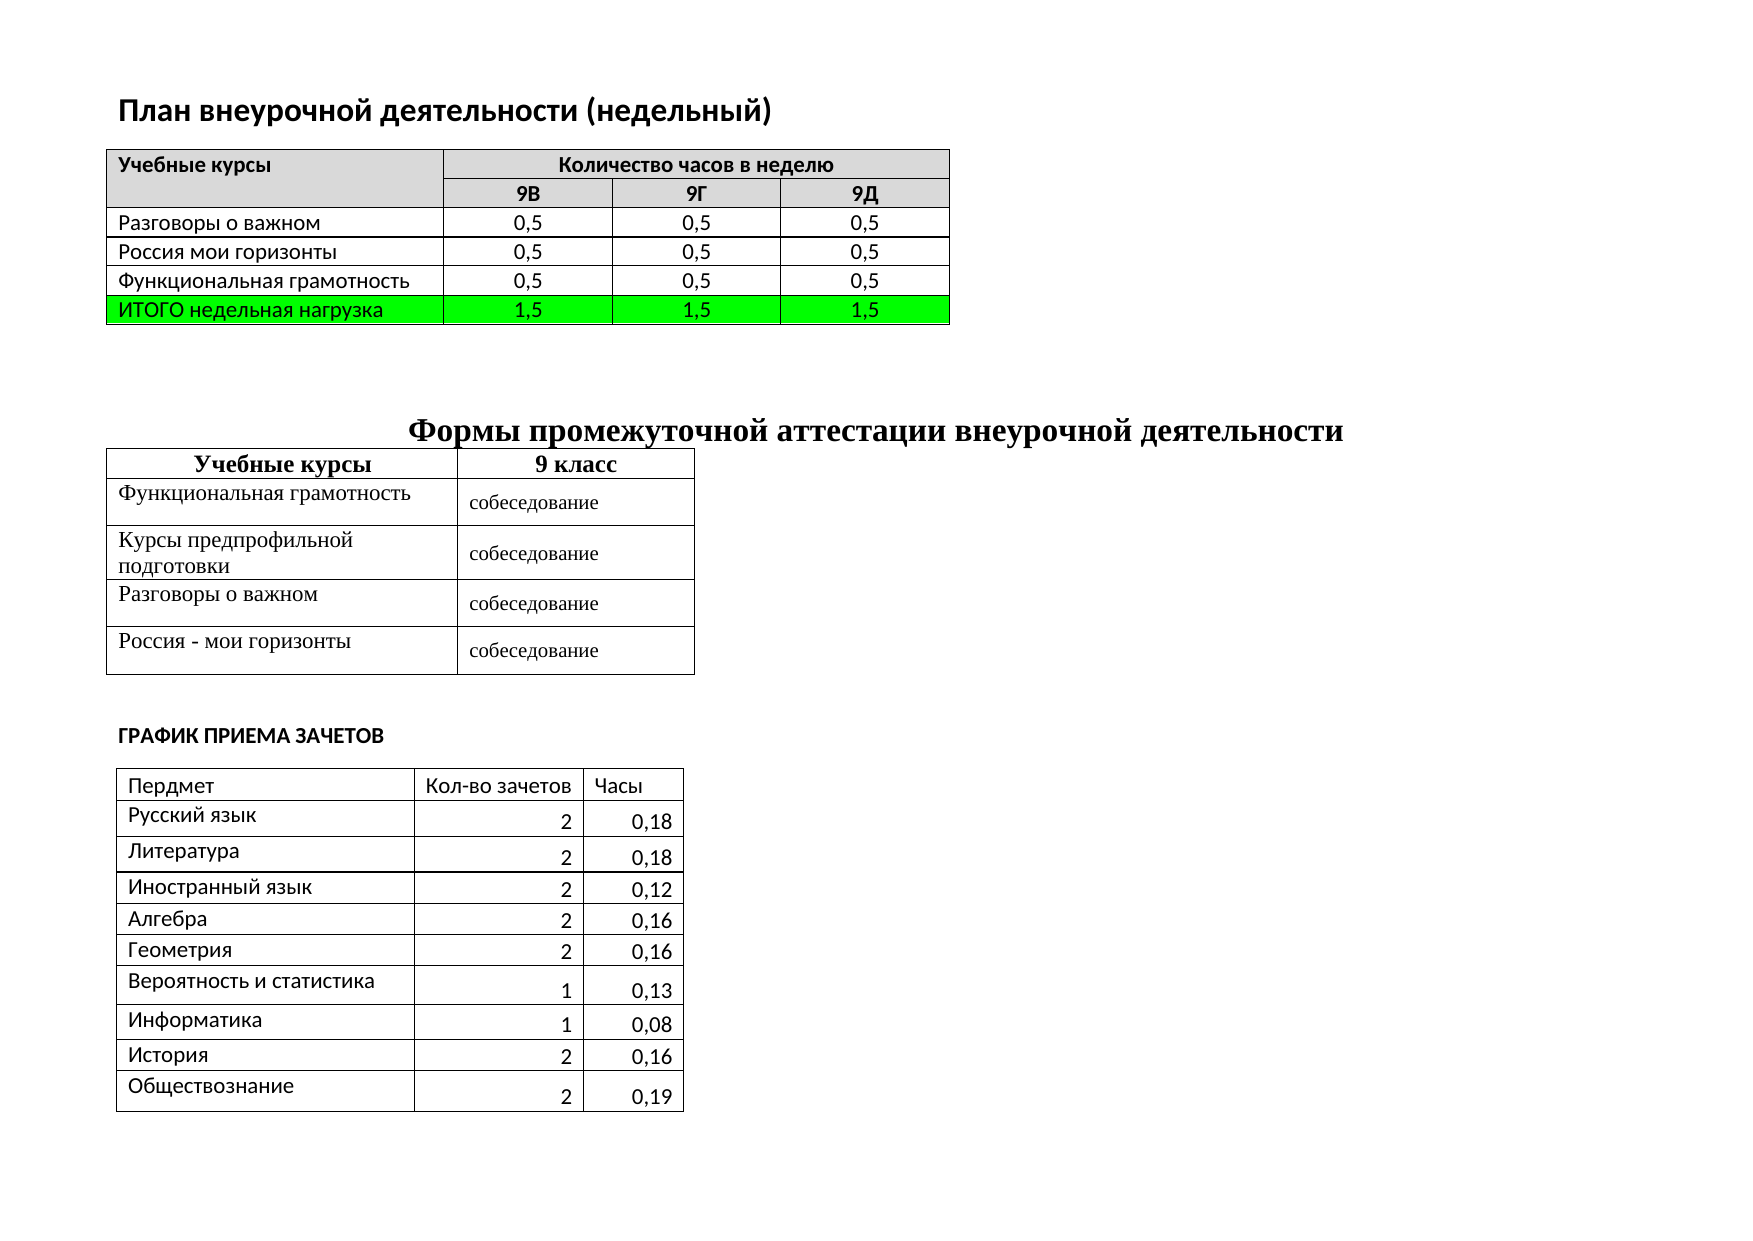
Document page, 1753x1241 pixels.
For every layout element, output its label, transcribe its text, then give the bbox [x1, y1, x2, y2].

table_cell 1 [415, 1005, 583, 1039]
table_cell собеседование [458, 627, 694, 673]
table_cell собеседование [458, 580, 694, 626]
table_cell 2 [415, 1040, 583, 1070]
table_cell 1 [415, 966, 583, 1004]
table_cell ИТОГО недельная нагрузка [107, 296, 443, 323]
table_cell Алгебра [117, 904, 414, 934]
table_cell Разговоры о важном [107, 208, 443, 236]
table_cell 1,5 [613, 296, 780, 323]
table_cell Обществознание [117, 1071, 414, 1111]
table_header Часы [584, 769, 683, 799]
table_cell 0,5 [444, 238, 612, 265]
table_cell 2 [415, 801, 583, 836]
table_cell 0,18 [584, 837, 683, 871]
table_cell 0,5 [781, 238, 949, 265]
table_cell Информатика [117, 1005, 414, 1039]
table_cell Курсы предпрофильной подготовки [107, 526, 457, 579]
table_cell 2 [415, 837, 583, 871]
table_header Учебные курсы [107, 449, 457, 478]
table_cell Вероятность и статистика [117, 966, 414, 1004]
table_cell 2 [415, 873, 583, 903]
table_cell Функциональная грамотность [107, 479, 457, 525]
table_cell Россия - мои горизонты [107, 627, 457, 673]
table_cell 0,5 [781, 208, 949, 236]
table_cell 0,5 [613, 238, 780, 265]
table_cell 0,5 [613, 266, 780, 294]
table_cell История [117, 1040, 414, 1070]
table_header Пердмет [117, 769, 414, 799]
table_cell Россия мои горизонты [107, 238, 443, 265]
table_cell 0,5 [613, 208, 780, 236]
table_cell Разговоры о важном [107, 580, 457, 626]
table_cell 0,16 [584, 1040, 683, 1070]
table_cell 2 [415, 1071, 583, 1111]
table_header 9 класс [458, 449, 694, 478]
table_cell Иностранный язык [117, 873, 414, 903]
table_cell 0,5 [444, 266, 612, 294]
table_cell собеседование [458, 479, 694, 525]
table_header Учебные курсы [107, 150, 443, 207]
table_cell 0,5 [781, 266, 949, 294]
table_cell 0,13 [584, 966, 683, 1004]
table_cell Литература [117, 837, 414, 871]
table_cell 0,12 [584, 873, 683, 903]
table_cell 0,16 [584, 904, 683, 934]
table_cell собеседование [458, 526, 694, 579]
table_cell 0,16 [584, 935, 683, 965]
table_cell 2 [415, 904, 583, 934]
text План внеурочной деятельности (недельный) [118, 88, 1634, 129]
table_cell Функциональная грамотность [107, 266, 443, 294]
table_cell Геометрия [117, 935, 414, 965]
table_cell 9В [444, 179, 612, 207]
table_cell 0,5 [444, 208, 612, 236]
table_cell Русский язык [117, 801, 414, 836]
table_cell 0,08 [584, 1005, 683, 1039]
table_cell 0,19 [584, 1071, 683, 1111]
table_cell 0,18 [584, 801, 683, 836]
table_cell 2 [415, 935, 583, 965]
table_cell 9Д [781, 179, 949, 207]
text Формы промежуточной аттестации внеурочной деятельности [118, 410, 1634, 448]
table_cell 9Г [613, 179, 780, 207]
table_cell 1,5 [444, 296, 612, 323]
table_header Количество часов в неделю [444, 150, 949, 178]
table_header Кол-во зачетов [415, 769, 583, 799]
table_cell 1,5 [781, 296, 949, 323]
text ГРАФИК ПРИЕМА ЗАЧЕТОВ [118, 721, 1634, 749]
